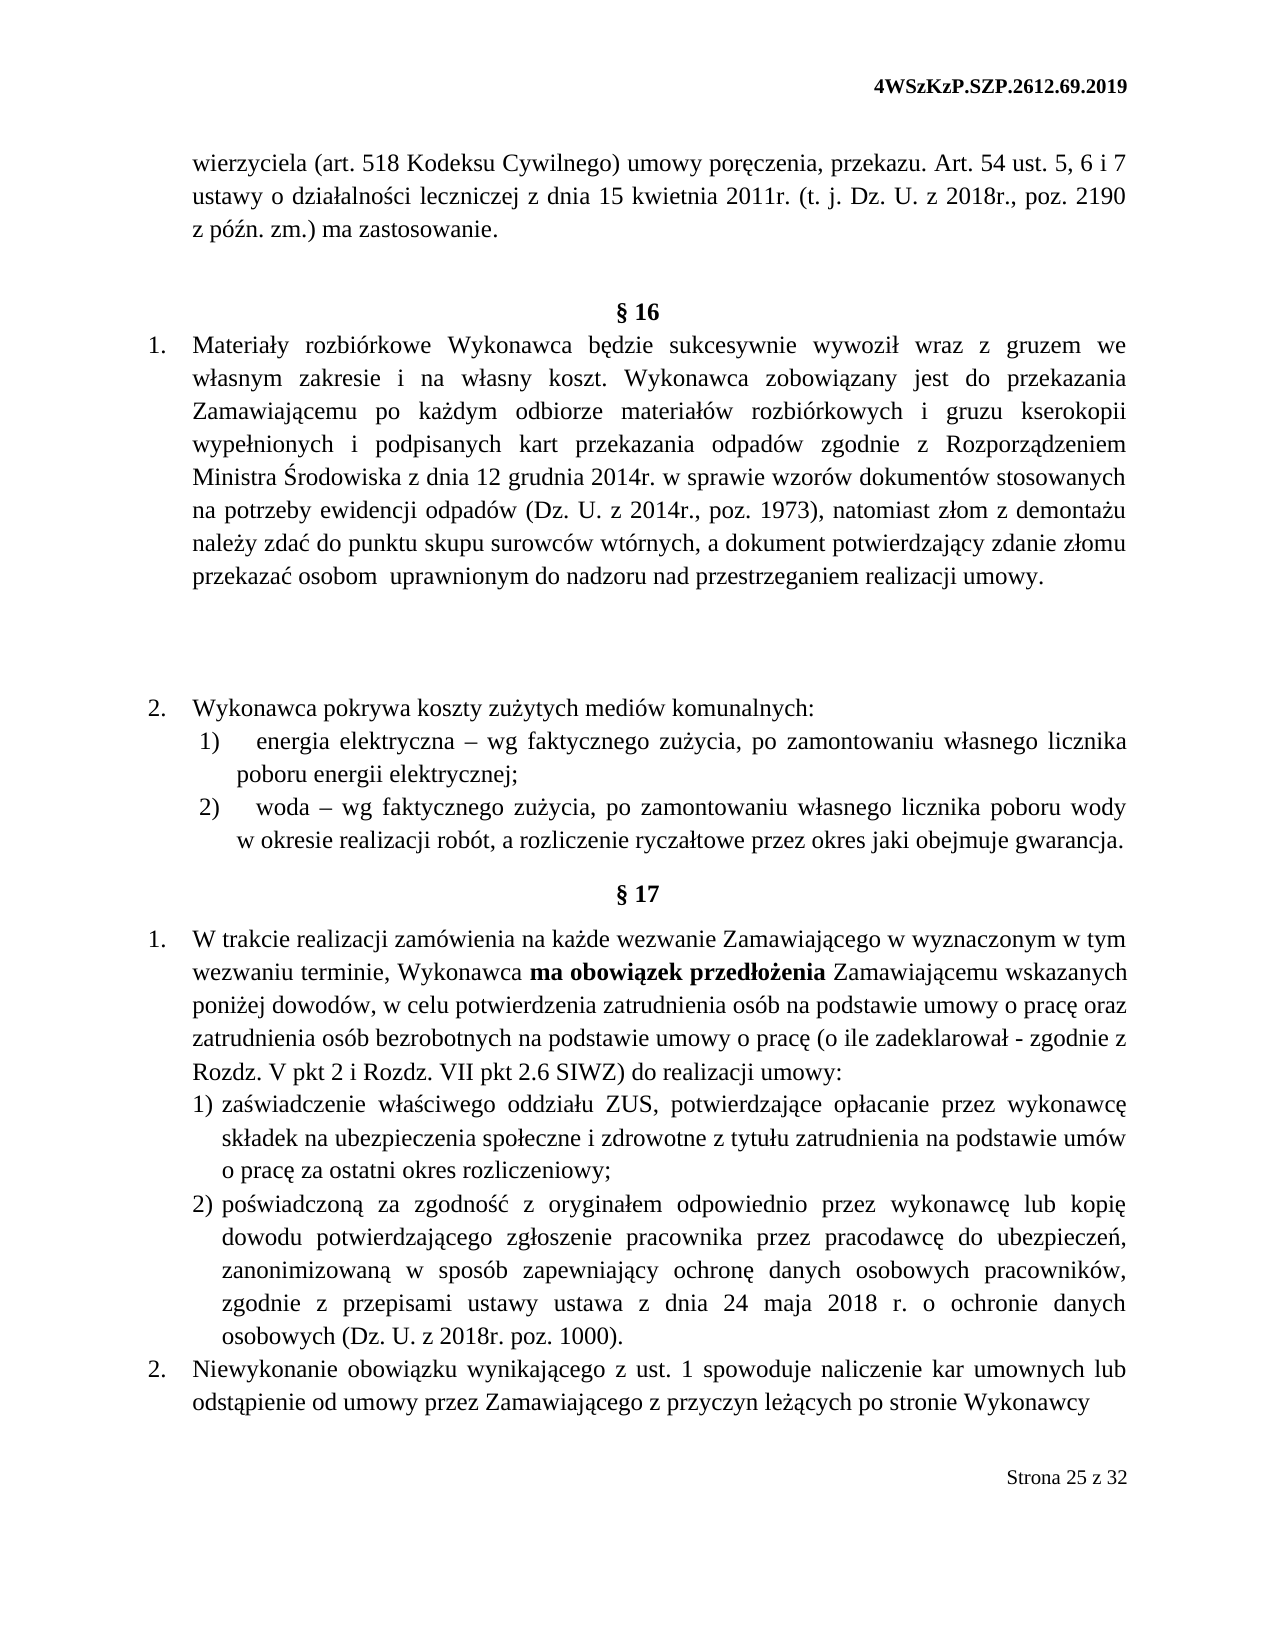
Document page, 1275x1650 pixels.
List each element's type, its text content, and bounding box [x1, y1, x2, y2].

list Wykonawca pokrywa koszty zużytych mediów komunalnych: [148, 693, 1127, 722]
list energia elektryczna – wg faktycznego zużycia, po zamontowaniu własnego licznika poboru energii elektrycznej; [199, 726, 1127, 788]
list Niewykonanie obowiązku wynikającego z ust. 1 spowoduje naliczenie kar umownych lub odstąpienie od umowy przez Zamawiającego z przyczyn leżących po stronie Wykonawcy [148, 1354, 1127, 1416]
list zaświadczenie właściwego oddziału ZUS, potwierdzające opłacanie przez wykonawcę składek na ubezpieczenia społeczne i zdrowotne z tytułu zatrudnienia na podstawie umów o pracę za ostatni okres rozliczeniowy; [192, 1089, 1127, 1184]
list woda – wg faktycznego zużycia, po zamontowaniu własnego licznika poboru wody w okresie realizacji robót, a rozliczenie ryczałtowe przez okres jaki obejmuje gwarancja. [199, 792, 1127, 854]
text § 16 [148, 297, 1127, 326]
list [192, 148, 1127, 242]
list W trakcie realizacji zamówienia na każde wezwanie Zamawiającego w wyznaczonym w tym wezwaniu terminie, Wykonawca ma obowiązek przedłożenia Zamawiającemu wskazanych poniżej dowodów, w celu potwierdzenia zatrudnienia osób na podstawie umowy o pracę oraz zatrudnienia osób bezrobotnych na podstawie umowy o pracę (o ile zadeklarował - zgodnie z Rozdz. V pkt 2 i Rozdz. VII pkt 2.6 SIWZ) do realizacji umowy: [148, 924, 1127, 1085]
text § 17 [148, 879, 1127, 908]
list Materiały rozbiórkowe Wykonawca będzie sukcesywnie wywoził wraz z gruzem we własnym zakresie i na własny koszt. Wykonawca zobowiązany jest do przekazania Zamawiającemu po każdym odbiorze materiałów rozbiórkowych i gruzu kserokopii wypełnionych i podpisanych kart przekazania odpadów zgodnie z Rozporządzeniem Ministra Środowiska z dnia 12 grudnia 2014r. w sprawie wzorów dokumentów stosowanych na potrzeby ewidencji odpadów (Dz. U. z 2014r., poz. 1973), natomiast złom z demontażu należy zdać do punktu skupu surowców wtórnych, a dokument potwierdzający zdanie złomu przekazać osobom uprawnionym do nadzoru nad przestrzeganiem realizacji umowy. [148, 330, 1127, 590]
list poświadczoną za zgodność z oryginałem odpowiednio przez wykonawcę lub kopię dowodu potwierdzającego zgłoszenie pracownika przez pracodawcę do ubezpieczeń, zanonimizowaną w sposób zapewniający ochronę danych osobowych pracowników, zgodnie z przepisami ustawy ustawa z dnia 24 maja 2018 r. o ochronie danych osobowych (Dz. U. z 2018r. poz. 1000). [192, 1189, 1127, 1349]
